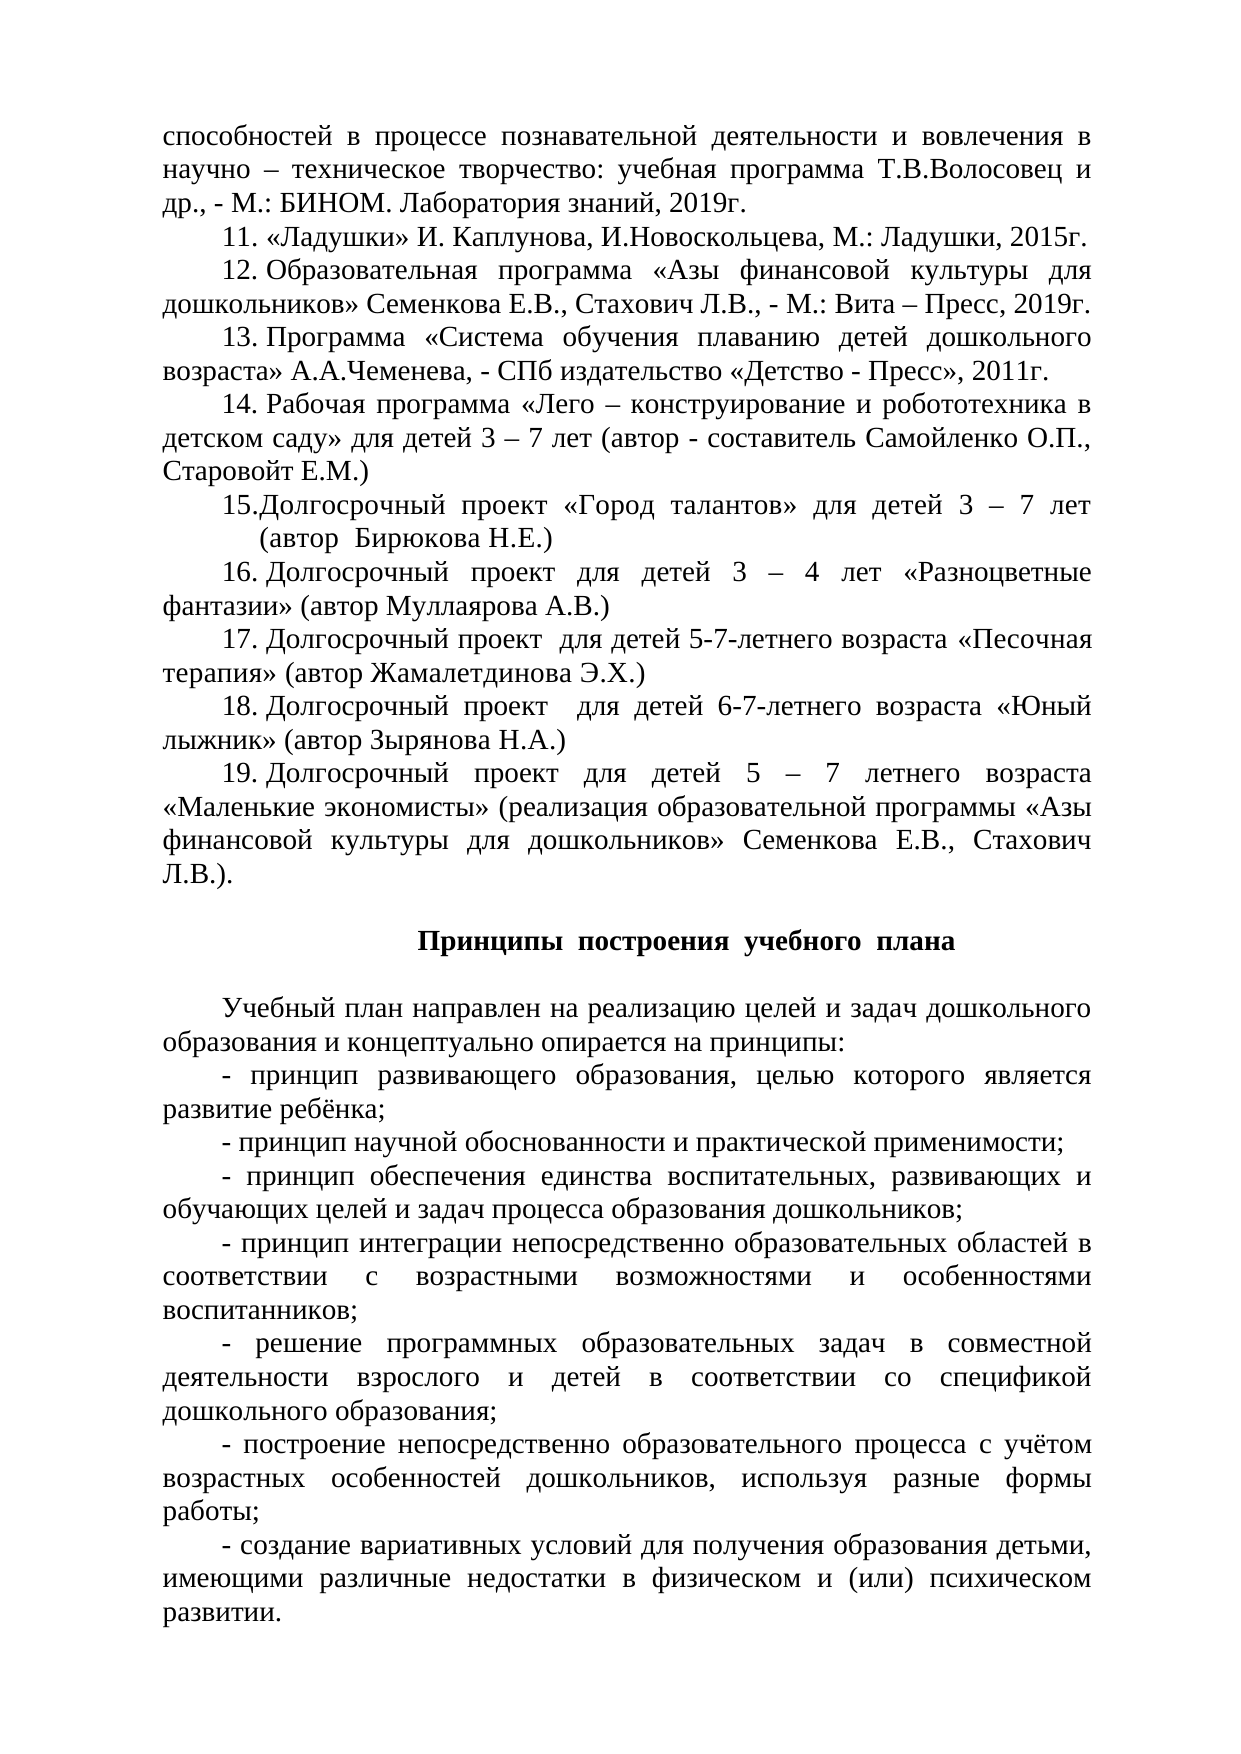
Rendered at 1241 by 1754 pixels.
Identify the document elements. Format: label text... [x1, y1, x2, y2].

list Рабочая программа «Лего – конструирование и робототехника в детском саду» для детей 3 – 7 лет (автор - составитель Самойленко О.П., Старовойт Е.М.) [162, 386, 1092, 487]
list Долгосрочный проект для детей 5-7-летнего возраста «Песочная терапия» (автор Жамалетдинова Э.Х.) [162, 621, 1092, 688]
text - принцип обеспечения единства воспитательных, развивающих и обучающих целей и задач процесса образования дошкольников; [162, 1158, 1092, 1225]
list Долгосрочный проект для детей 5 – 7 летнего возраста «Маленькие экономисты» (реализация образовательной программы «Азы финансовой культуры для дошкольников» Семенкова Е.В., Стахович Л.В.). [162, 755, 1092, 889]
list Долгосрочный проект для детей 3 – 4 лет «Разноцветные фантазии» (автор Муллаярова А.В.) [162, 554, 1092, 621]
text - создание вариативных условий для получения образования детьми, имеющими различные недостатки в физическом и (или) психическом развитии. [162, 1527, 1092, 1627]
list «Ладушки» И. Каплунова, И.Новоскольцева, М.: Ладушки, 2015г. [162, 219, 1092, 252]
text Учебный план направлен на реализацию целей и задач дошкольного образования и концептуально опирается на принципы: [162, 990, 1092, 1057]
list Программа «Система обучения плаванию детей дошкольного возраста» А.А.Чеменева, - СПб издательство «Детство - Пресс», 2011г. [162, 319, 1092, 386]
text - принцип научной обоснованности и практической применимости; [162, 1124, 1092, 1158]
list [162, 118, 1092, 219]
list Долгосрочный проект для детей 6-7-летнего возраста «Юный лыжник» (автор Зырянова Н.А.) [162, 688, 1092, 755]
text - решение программных образовательных задач в совместной деятельности взрослого и детей в соответствии со спецификой дошкольного образования; [162, 1326, 1092, 1426]
list Долгосрочный проект «Город талантов» для детей 3 – 7 лет (автор Бирюкова Н.Е.) [222, 487, 1092, 554]
text Принципы построения учебного плана [162, 923, 1152, 957]
text - принцип развивающего образования, целью которого является развитие ребёнка; [162, 1057, 1092, 1124]
text - построение непосредственно образовательного процесса с учётом возрастных особенностей дошкольников, используя разные формы работы; [162, 1426, 1092, 1527]
text - принцип интеграции непосредственно образовательных областей в соответствии с возрастными возможностями и особенностями воспитанников; [162, 1225, 1092, 1326]
list Образовательная программа «Азы финансовой культуры для дошкольников» Семенкова Е.В., Стахович Л.В., - М.: Вита – Пресс, 2019г. [162, 252, 1092, 319]
